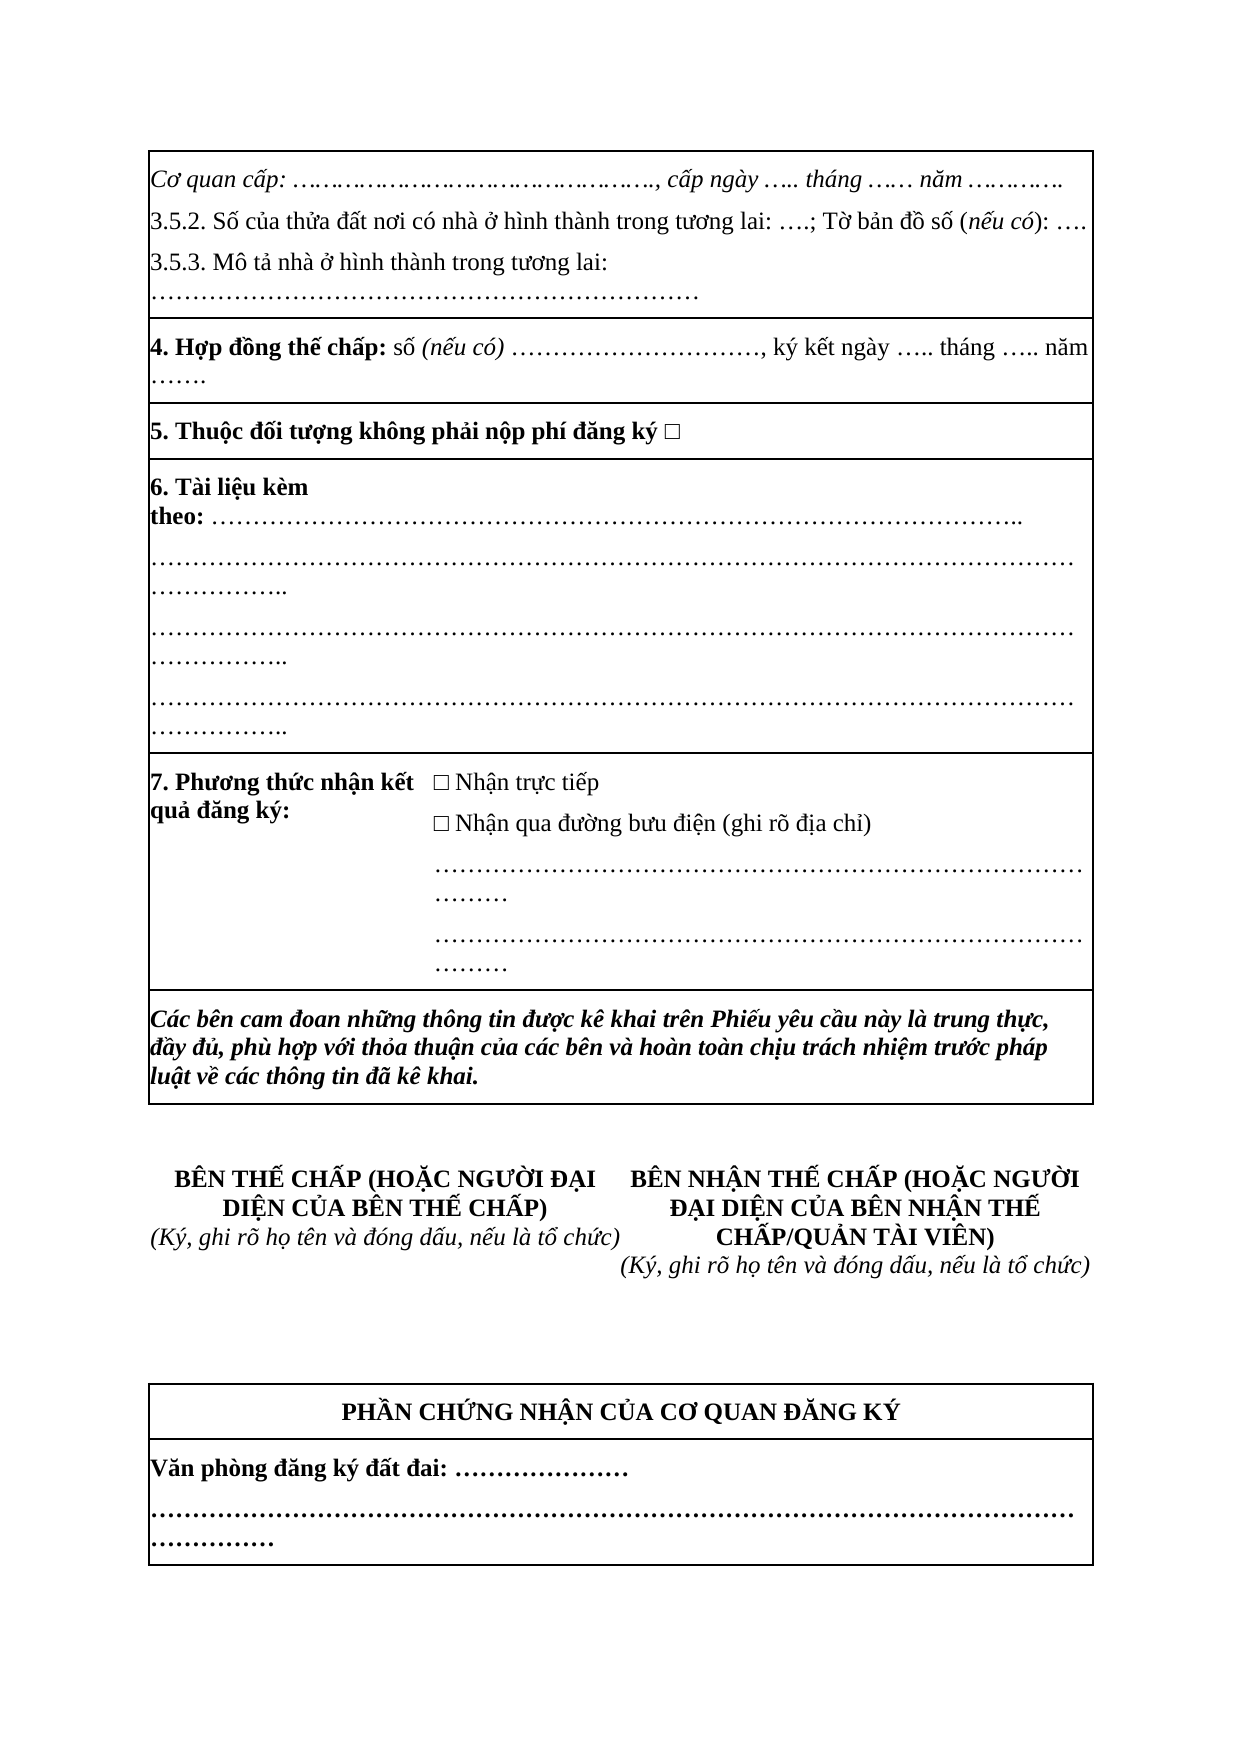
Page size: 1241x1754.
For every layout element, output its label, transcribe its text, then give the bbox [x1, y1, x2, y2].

table_header BÊN THẾ CHẤP (HOẶC NGƯỜI ĐẠI DIỆN CỦA BÊN THẾ CHẤP) (Ký, ghi rõ họ tên và đóng dấu, nếu là tổ chức) [150, 1152, 620, 1333]
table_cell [150, 152, 1092, 317]
table_header BÊN NHẬN THẾ CHẤP (HOẶC NGƯỜI ĐẠI DIỆN CỦA BÊN NHẬN THẾ CHẤP/QUẢN TÀI VIÊN) (Ký, ghi rõ họ tên và đóng dấu, nếu là tổ chức) [620, 1152, 1090, 1333]
table_cell 5. Thuộc đối tượng không phải nộp phí đăng ký □ [150, 404, 1092, 457]
table_cell 6. Tài liệu kèm theo: …………………………………………………………………………………….. ……………………………………………………………………………………………………………….. ……………………………………………………………………………………………………………….. ……………………………………………………………………………………………………………….. [150, 460, 1092, 752]
table_cell 7. Phương thức nhận kết quả đăng ký: [150, 754, 433, 989]
table_cell 4. Hợp đồng thế chấp: số (nếu có) …………………………, ký kết ngày ….. tháng ….. năm ……. [150, 319, 1092, 402]
table_cell Các bên cam đoan những thông tin được kê khai trên Phiếu yêu cầu này là trung thực, đầy đủ, phù hợp với thỏa thuận của các bên và hoàn toàn chịu trách nhiệm trước pháp luật về các thông tin đã kê khai. [150, 991, 1092, 1102]
table_header PHẦN CHỨNG NHẬN CỦA CƠ QUAN ĐĂNG KÝ [150, 1385, 1092, 1438]
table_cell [150, 1440, 1092, 1564]
table_cell □ Nhận trực tiếp □ Nhận qua đường bưu điện (ghi rõ địa chỉ) …………………………………………………………………………… …………………………………………………………………………… [433, 754, 1092, 989]
